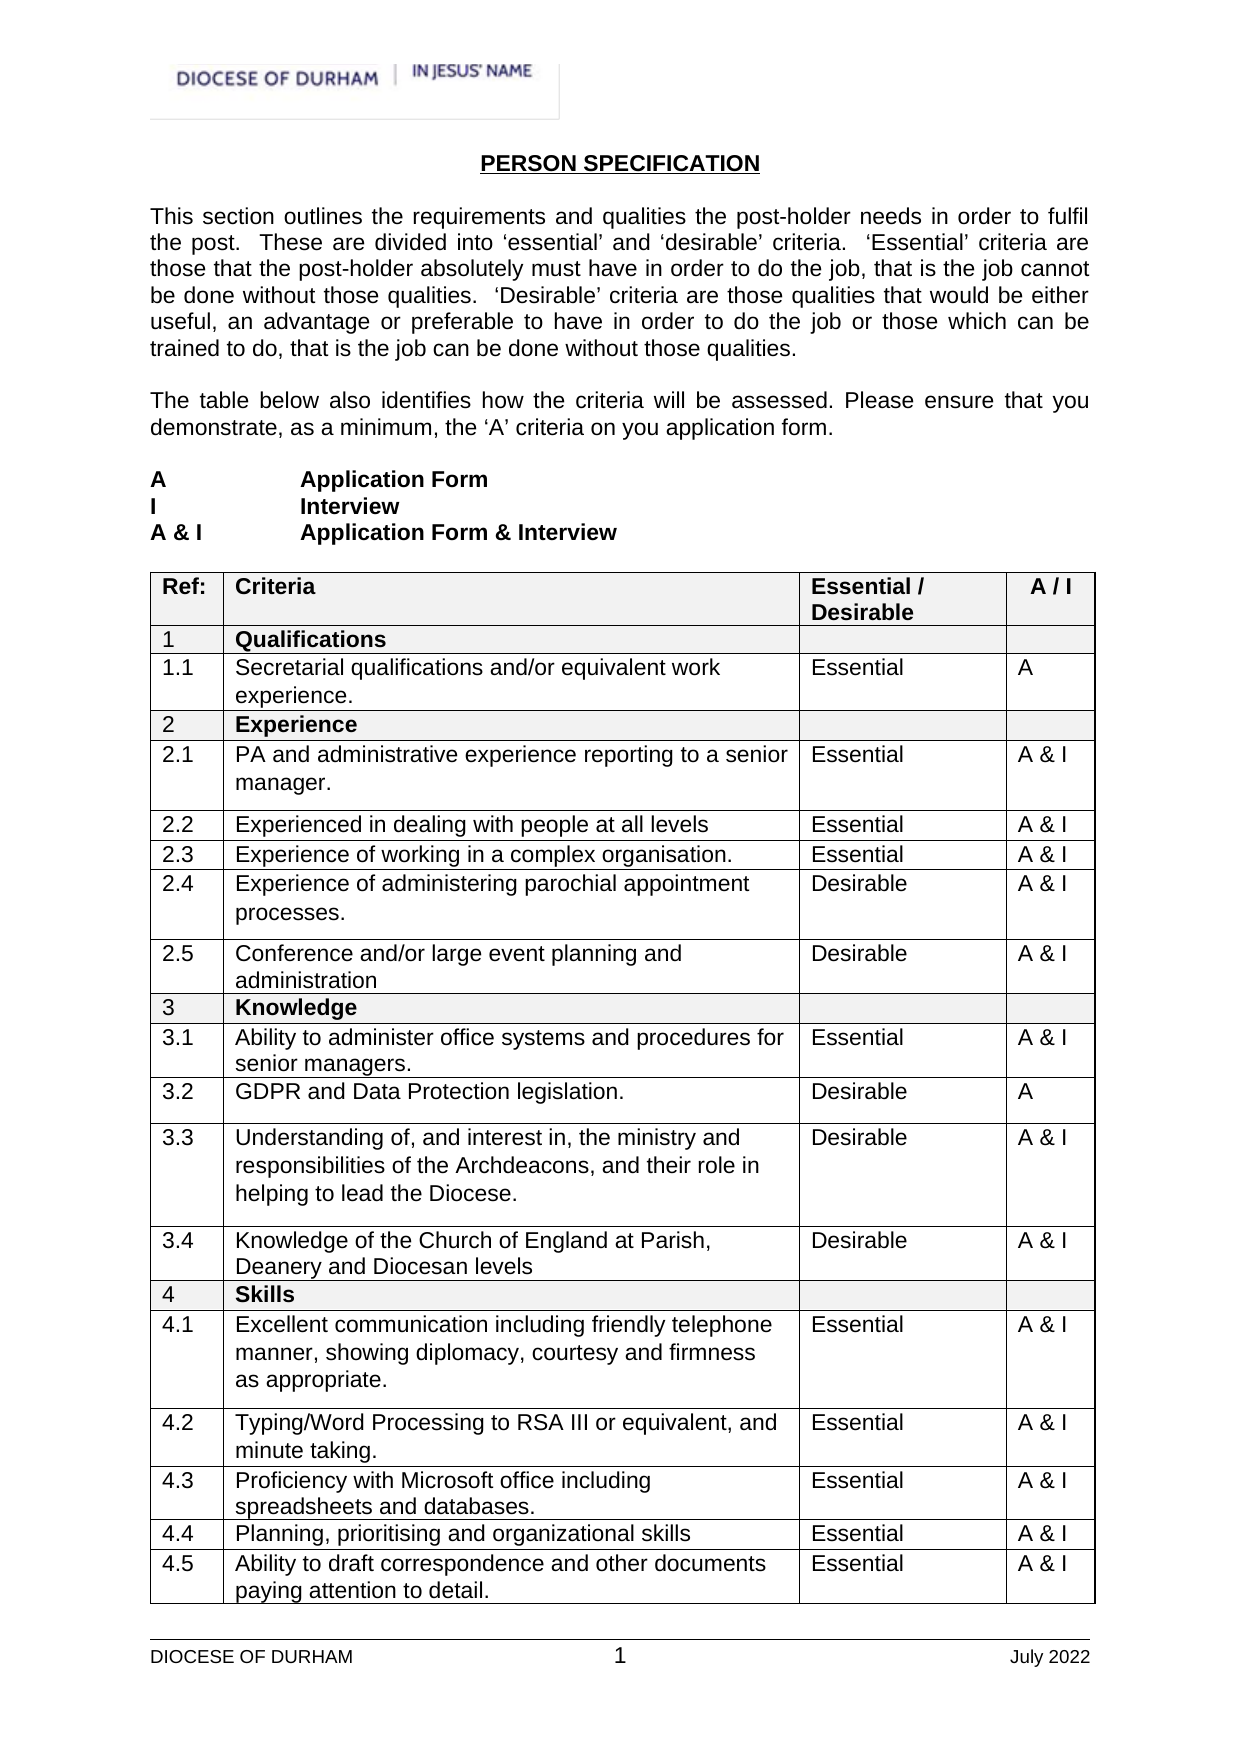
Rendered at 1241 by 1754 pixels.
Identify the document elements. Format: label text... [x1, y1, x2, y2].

table_cell 1.1 [151, 654, 223, 710]
table_cell A [1007, 654, 1094, 710]
table_cell [800, 994, 1006, 1023]
table_cell A & I [1007, 1024, 1094, 1077]
table_cell Conference and/or large event planning and administration [224, 940, 799, 993]
table_cell Experienced in dealing with people at all levels [224, 811, 799, 839]
table_cell Desirable [800, 1124, 1006, 1226]
text This section outlines the requirements and qualities the post-holder needs in order to fulfil the post. These are divided into ‘essential’ and ‘desirable’ criteria. ‘Essential’ criteria are those that the post-holder absolutely must have in order to do the job, that is the job cannot be done without those qualities. ‘Desirable’ criteria are those qualities that would be either useful, an advantage or preferable to have in order to do the job or those which can be trained to do, that is the job can be done without those qualities. [150, 203, 1090, 361]
table_cell A & I [1007, 811, 1094, 839]
table_cell Qualifications [224, 626, 799, 653]
table_header Criteria [224, 573, 799, 625]
table_cell 4.5 [151, 1550, 223, 1603]
text I Interview [150, 493, 1090, 519]
table_cell A & I [1007, 870, 1094, 939]
table_cell [1007, 711, 1094, 740]
table_cell Essential [800, 1024, 1006, 1077]
table_cell Essential [800, 1409, 1006, 1466]
picture [150, 64, 561, 121]
table_cell Essential [800, 1311, 1006, 1408]
table_cell GDPR and Data Protection legislation. [224, 1078, 799, 1123]
table_cell Typing/Word Processing to RSA III or equivalent, and minute taking. [224, 1409, 799, 1466]
table_cell Essential [800, 1520, 1006, 1549]
text A Application Form [150, 466, 1090, 493]
table_cell Essential [800, 841, 1006, 869]
table_cell A & I [1007, 1124, 1094, 1226]
table_cell A & I [1007, 1409, 1094, 1466]
text PERSON SPECIFICATION [150, 150, 1090, 176]
table_header Essential / Desirable [800, 573, 1006, 625]
table_header A / I [1007, 573, 1094, 625]
table_cell Proficiency with Microsoft office including spreadsheets and databases. [224, 1467, 799, 1519]
table_cell A [1007, 1078, 1094, 1123]
table_cell A & I [1007, 940, 1094, 993]
table_cell A & I [1007, 1550, 1094, 1603]
table_cell 2.3 [151, 841, 223, 869]
table_cell Planning, prioritising and organizational skills [224, 1520, 799, 1549]
table_header Ref: [151, 573, 223, 625]
table_cell [800, 626, 1006, 653]
table_cell 2 [151, 711, 223, 740]
table_cell 3.2 [151, 1078, 223, 1123]
table_cell 2.4 [151, 870, 223, 939]
text A & I Application Form & Interview [150, 519, 1090, 545]
table_cell Secretarial qualifications and/or equivalent work experience. [224, 654, 799, 710]
table_cell Desirable [800, 940, 1006, 993]
table_cell 1 [151, 626, 223, 653]
table_cell Desirable [800, 1227, 1006, 1280]
table_cell 4 [151, 1281, 223, 1309]
table_cell Ability to administer office systems and procedures for senior managers. [224, 1024, 799, 1077]
table_cell Skills [224, 1281, 799, 1309]
table_cell 3.1 [151, 1024, 223, 1077]
table_cell 3 [151, 994, 223, 1023]
text The table below also identifies how the criteria will be assessed. Please ensure that you demonstrate, as a minimum, the ‘A’ criteria on you application form. [150, 387, 1090, 440]
table_cell A & I [1007, 1467, 1094, 1519]
table_cell Essential [800, 741, 1006, 810]
table_cell [800, 1281, 1006, 1309]
table_cell 2.1 [151, 741, 223, 810]
table_cell 4.1 [151, 1311, 223, 1408]
table_cell Desirable [800, 870, 1006, 939]
table_cell 4.2 [151, 1409, 223, 1466]
table_cell Essential [800, 654, 1006, 710]
table_cell Experience of administering parochial appointment processes. [224, 870, 799, 939]
table_cell A & I [1007, 1311, 1094, 1408]
table_cell PA and administrative experience reporting to a senior manager. [224, 741, 799, 810]
table_cell A & I [1007, 1227, 1094, 1280]
table_cell Knowledge of the Church of England at Parish, Deanery and Diocesan levels [224, 1227, 799, 1280]
table_cell Ability to draft correspondence and other documents paying attention to detail. [224, 1550, 799, 1603]
table_cell 2.5 [151, 940, 223, 993]
table_cell A & I [1007, 841, 1094, 869]
table_cell Essential [800, 1550, 1006, 1603]
table_cell Desirable [800, 1078, 1006, 1123]
table_cell A & I [1007, 741, 1094, 810]
table_cell 2.2 [151, 811, 223, 839]
table_cell 3.4 [151, 1227, 223, 1280]
table_cell Knowledge [224, 994, 799, 1023]
table_cell Experience [224, 711, 799, 740]
table_cell 4.3 [151, 1467, 223, 1519]
table_cell Essential [800, 1467, 1006, 1519]
table_cell 3.3 [151, 1124, 223, 1226]
table_cell A & I [1007, 1520, 1094, 1549]
table_cell Excellent communication including friendly telephone manner, showing diplomacy, courtesy and firmness as appropriate. [224, 1311, 799, 1408]
table_cell 4.4 [151, 1520, 223, 1549]
table_cell Understanding of, and interest in, the ministry and responsibilities of the Archdeacons, and their role in helping to lead the Diocese. [224, 1124, 799, 1226]
table_cell [1007, 994, 1094, 1023]
table_cell [800, 711, 1006, 740]
table_cell Essential [800, 811, 1006, 839]
table_cell Experience of working in a complex organisation. [224, 841, 799, 869]
table_cell [1007, 1281, 1094, 1309]
table_cell [1007, 626, 1094, 653]
